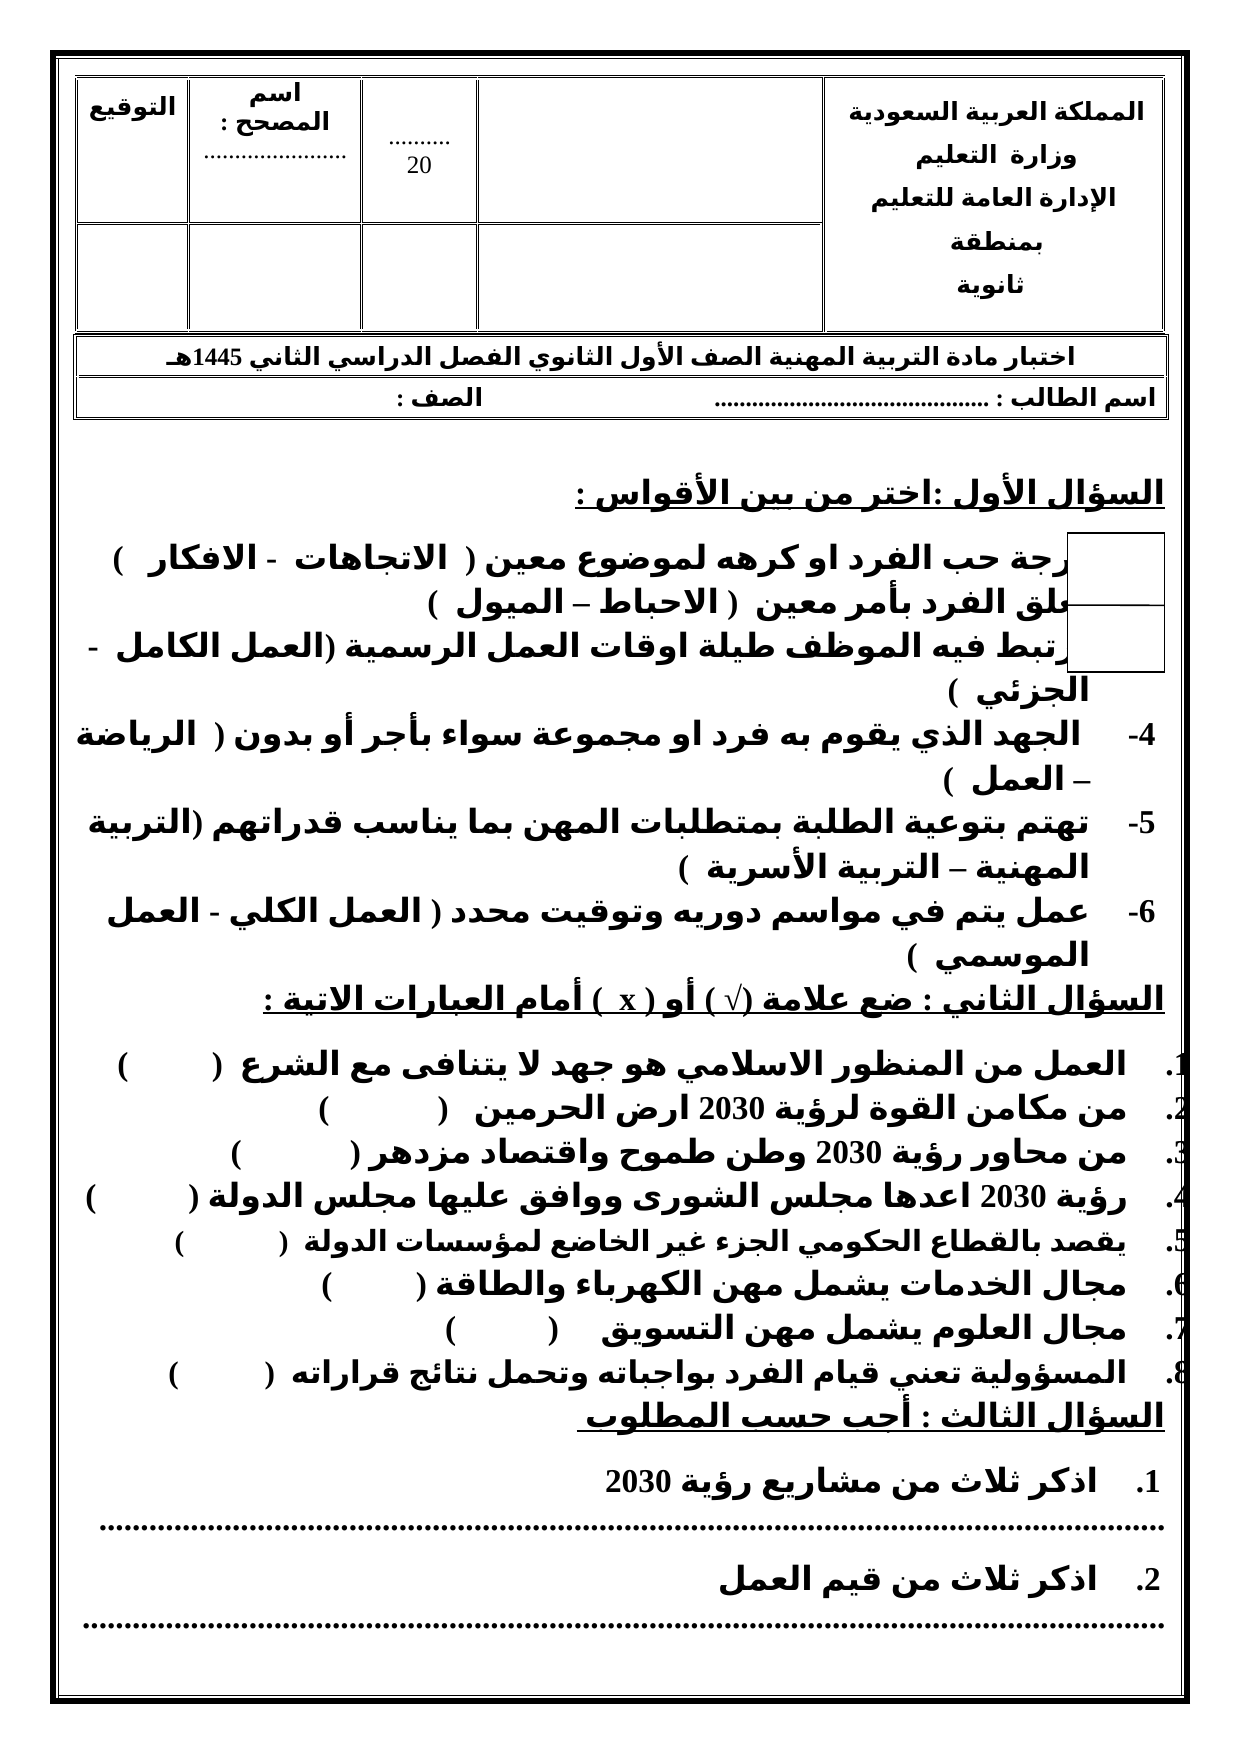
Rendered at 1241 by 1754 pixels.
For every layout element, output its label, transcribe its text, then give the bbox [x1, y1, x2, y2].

list تهتم بتوعية الطلبة بمتطلبات المهن بما يناسب قدراتهم (التربية المهنية – التربية الأسرية ) [75, 803, 1128, 885]
table_header اسم المصحح : ....................... [189, 76, 362, 222]
list مجال العلوم يشمل مهن التسويق ( ) [75, 1308, 1165, 1347]
text السؤال الثالث : أجب حسب المطلوب [75, 1396, 1165, 1435]
table_header المملكة العربية السعودية وزارة التعليم الإدارة العامة للتعليم بمنطقة ثانوية [823, 76, 1164, 331]
table_header .......... 20 [362, 78, 477, 222]
table_cell [77, 225, 188, 331]
table_header التوقيع [77, 78, 188, 222]
list من محاور رؤية 2030 وطن طموح واقتصاد مزدهر ( ) [75, 1132, 1165, 1170]
text السؤال الثاني : ضع علامة (√ ) أو ( x ) أمام العبارات الاتية : [75, 979, 1165, 1017]
table_cell [477, 223, 822, 331]
list اذكر ثلاث من قيم العمل [75, 1559, 1136, 1597]
list المسؤولية تعني قيام الفرد بواجباته وتحمل نتائج قراراته ( ) [75, 1352, 1165, 1391]
list يرتبط فيه الموظف طيلة اوقات العمل الرسمية (العمل الكامل - الجزئي ) [75, 627, 1128, 709]
list الجهد الذي يقوم به فرد او مجموعة سواء بأجر أو بدون ( الرياضة – العمل ) [75, 715, 1128, 797]
list عمل يتم في مواسم دوريه وتوقيت محدد ( العمل الكلي - العمل الموسمي ) [75, 891, 1128, 973]
table_cell اسم الطالب : ............................................ الصف : [75, 375, 1168, 417]
list رؤية 2030 اعدها مجلس الشورى ووافق عليها مجلس الدولة ( ) [75, 1176, 1165, 1214]
table_header [477, 78, 822, 222]
list العمل من المنظور الاسلامي هو جهد لا يتنافى مع الشرع ( ) [75, 1044, 1165, 1082]
list مجال الخدمات يشمل مهن الكهرباء والطاقة ( ) [75, 1264, 1165, 1303]
table_header اختبار مادة التربية المهنية الصف الأول الثانوي الفصل الدراسي الثاني 1445هـ [77, 337, 1166, 375]
table_cell [189, 222, 362, 331]
text السؤال الأول :اختر من بين الأقواس : [75, 473, 1165, 512]
list درجة حب الفرد او كرهه لموضوع معين ( الاتجاهات - الافكار ) [75, 538, 1067, 577]
list تعلق الفرد بأمر معين ( الاحباط – الميول ) [75, 582, 1067, 621]
list يقصد بالقطاع الحكومي الجزء غير الخاضع لمؤسسات الدولة ( ) [75, 1220, 1165, 1258]
list اذكر ثلاث من مشاريع رؤية 2030 [75, 1461, 1136, 1500]
table_cell [362, 225, 477, 331]
text .................................................................................................................................. [75, 1597, 1165, 1636]
list من مكامن القوة لرؤية 2030 ارض الحرمين ( ) [75, 1088, 1165, 1126]
text ................................................................................................................................ [75, 1500, 1165, 1538]
